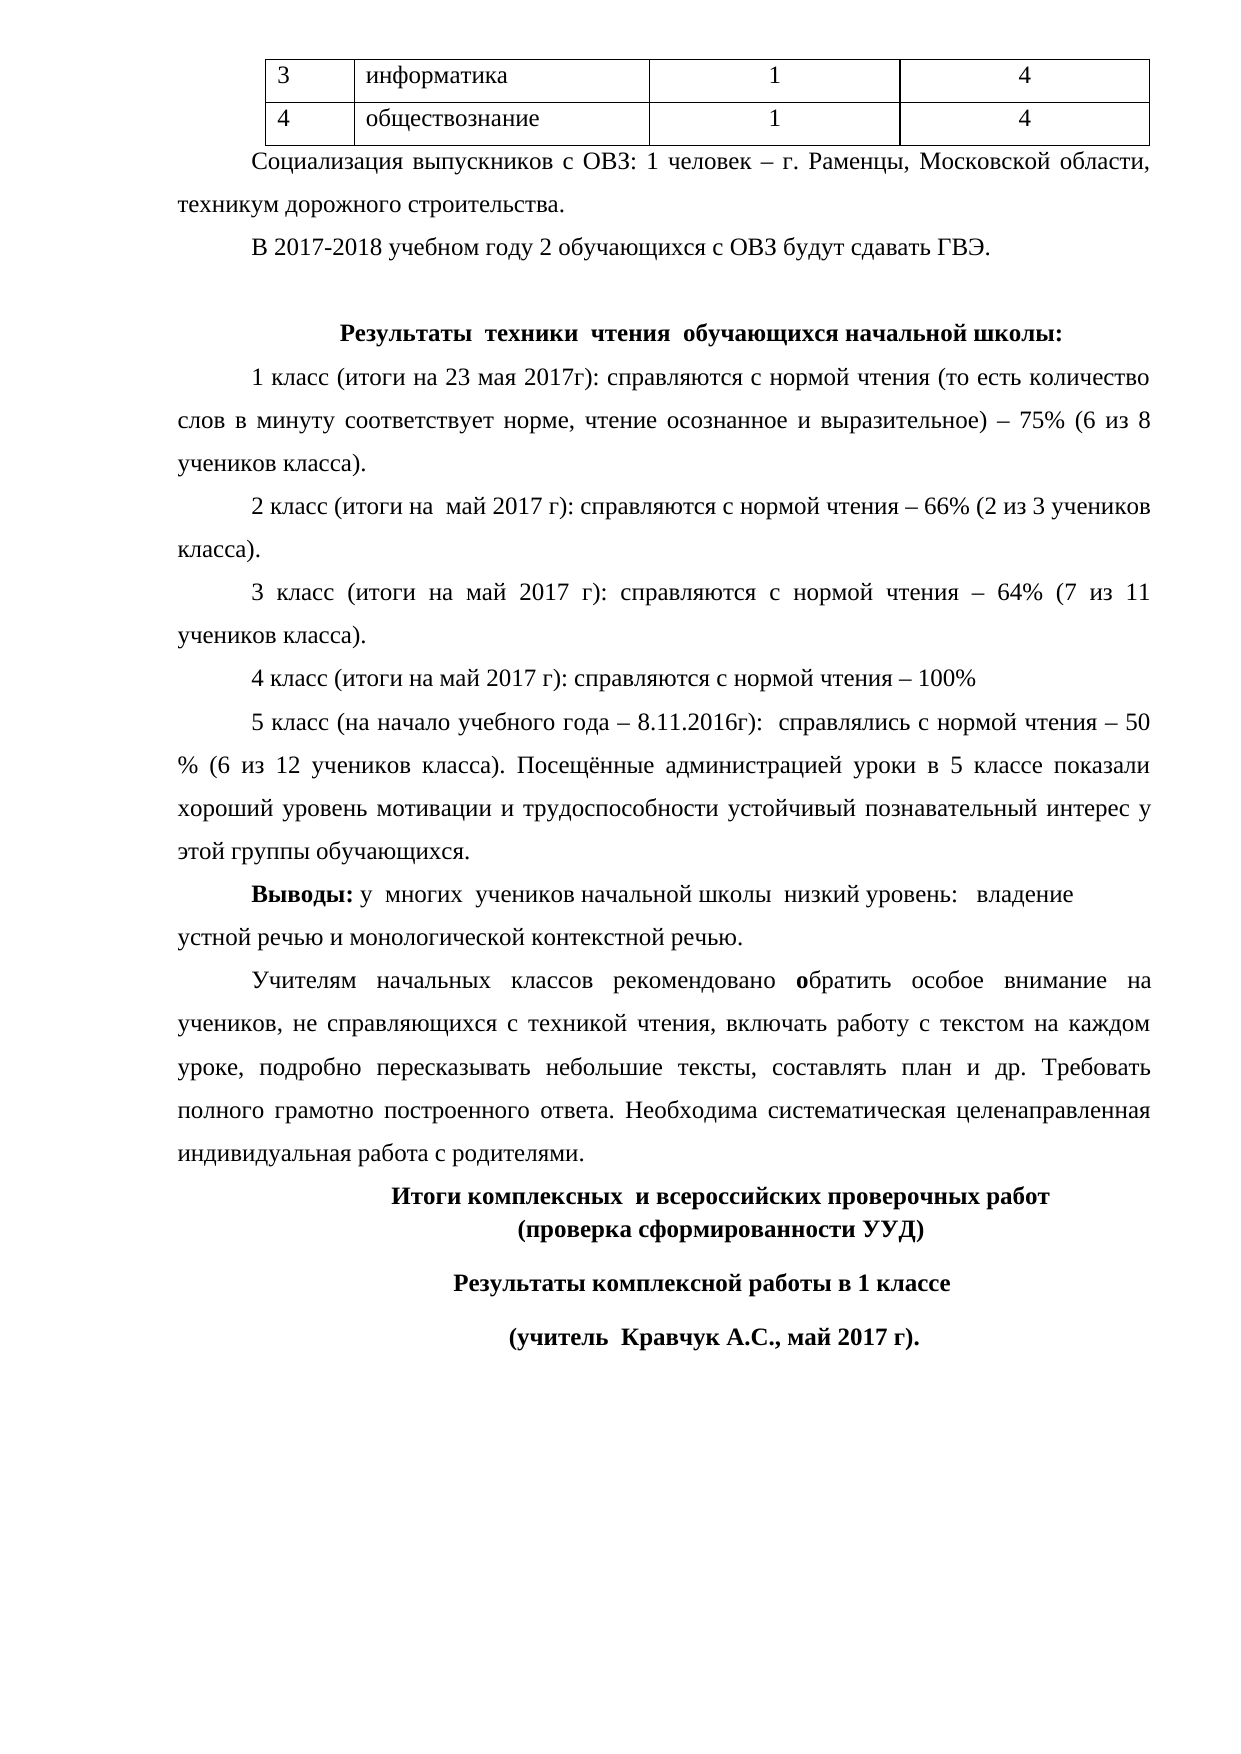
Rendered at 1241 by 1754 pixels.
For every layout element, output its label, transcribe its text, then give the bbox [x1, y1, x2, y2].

table_cell обществознание [355, 103, 649, 145]
table_cell 4 [901, 60, 1149, 102]
text 2 класс (итоги на май 2017 г): справляются с нормой чтения – 66% (2 из 3 учеников класса). [177, 491, 1152, 563]
text Результаты техники чтения обучающихся начальной школы: [177, 318, 1152, 347]
table_cell информатика [355, 60, 649, 102]
list Итоги комплексных и всероссийских проверочных работ [290, 1181, 1152, 1210]
text 1 класс (итоги на 23 мая 2017г): справляются с нормой чтения (то есть количество слов в минуту соответствует норме, чтение осознанное и выразительное) – 75% (6 из 8 учеников класса). [177, 362, 1152, 477]
list (проверка сформированности УУД) [290, 1214, 1152, 1243]
table_cell 1 [650, 60, 899, 102]
table_cell 3 [266, 60, 354, 102]
text 3 класс (итоги на май 2017 г): справляются с нормой чтения – 64% (7 из 11 учеников класса). [177, 577, 1152, 649]
text (учитель Кравчук А.С., май 2017 г). [177, 1322, 1152, 1350]
text 5 класс (на начало учебного года – 8.11.2016г): справлялись с нормой чтения – 50 % (6 из 12 учеников класса). Посещённые администрацией уроки в 5 классе показали хороший уровень мотивации и трудоспособности устойчивый познавательный интерес у этой группы обучающихся. [177, 707, 1152, 865]
text Учителям начальных классов рекомендовано обратить особое внимание на учеников, не справляющихся с техникой чтения, включать работу с текстом на каждом уроке, подробно пересказывать небольшие тексты, составлять план и др. Требовать полного грамотно построенного ответа. Необходима систематическая целенаправленная индивидуальная работа с родителями. [177, 965, 1152, 1167]
text В 2017-2018 учебном году 2 обучающихся с ОВЗ будут сдавать ГВЭ. [177, 232, 1152, 261]
text 4 класс (итоги на май 2017 г): справляются с нормой чтения – 100% [177, 663, 1152, 692]
text Выводы: у многих учеников начальной школы низкий уровень: владение устной речью и монологической контекстной речью. [177, 879, 1152, 951]
text Результаты комплексной работы в 1 классе [252, 1268, 1152, 1297]
table_cell 4 [266, 103, 354, 145]
table_cell 1 [650, 103, 899, 145]
text Социализация выпускников с ОВЗ: 1 человек – г. Раменцы, Московской области, техникум дорожного строительства. [177, 146, 1152, 218]
table_cell 4 [901, 103, 1149, 145]
